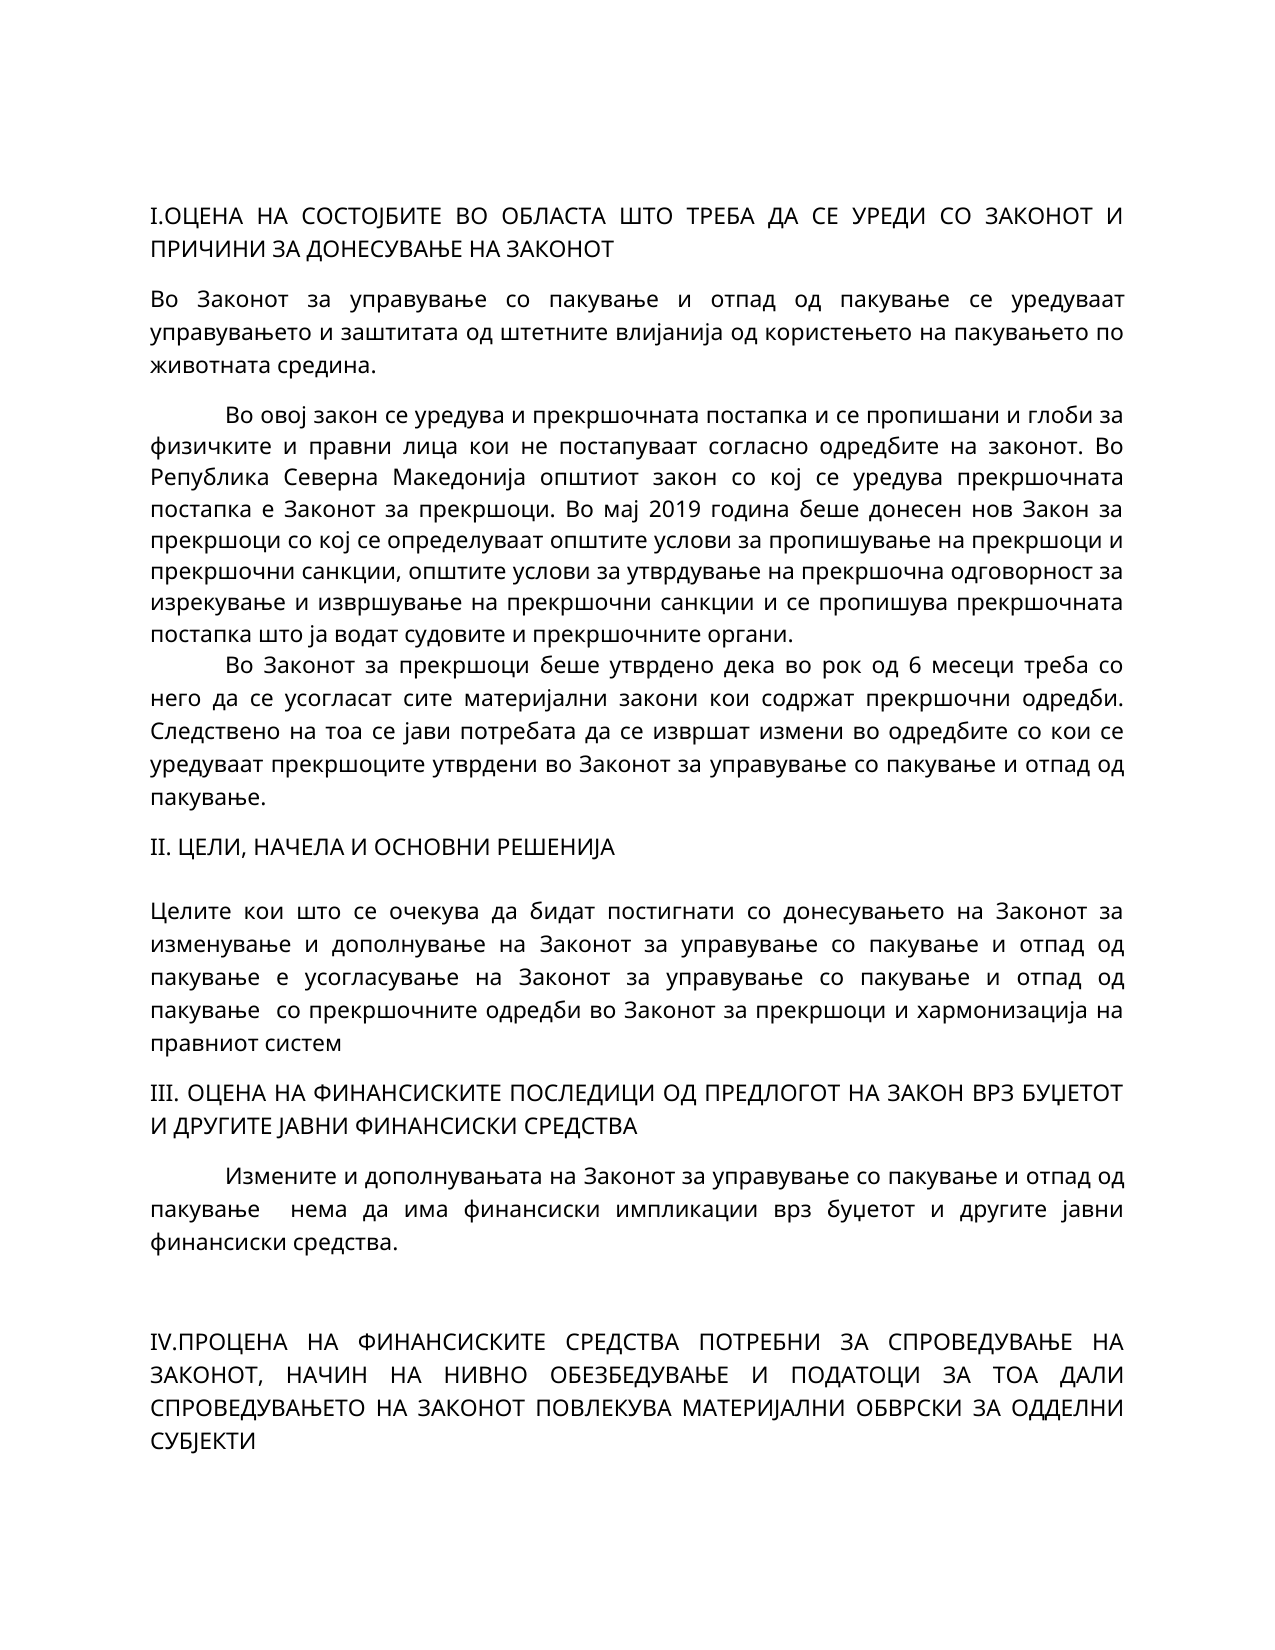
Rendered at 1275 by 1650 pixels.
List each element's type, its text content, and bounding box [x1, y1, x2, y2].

text Целите кои што се очекува да бидат постигнати со донесувањето на Законот за изменување и дополнување на Законот за управување со пакување и отпад од пакување е усогласување на Законот за управување со пакување и отпад од пакување со прекршочните одредби во Законот за прекршоци и хармонизација на правниот систем [150, 894, 1125, 1058]
text Во Законот за управување со пакување и отпад од пакување се уредуваат управувањето и заштитата од штетните влијанија од користењето на пакувањето по животната средина. [150, 283, 1125, 380]
text Измените и дополнувањата на Законот за управување со пакување и отпад од пакување нема да има финансиски импликации врз буџетот и другите јавни финансиски средства. [150, 1160, 1125, 1257]
text I.ОЦЕНА НА СОСТОЈБИТЕ ВО ОБЛАСТА ШТО ТРЕБА ДА СЕ УРЕДИ СО ЗАКОНОТ И ПРИЧИНИ ЗА ДОНЕСУВАЊЕ НА ЗАКОНОТ [150, 200, 1125, 264]
text Во овој закон се уредува и прекршочната постапка и се пропишани и глоби за физичките и правни лица кои не постапуваат согласно одредбите на законот. Во Република Северна Македонија општиот закон со кој се уредува прекршочната постапка е Законот за прекршоци. Во мај 2019 година беше донесен нов Закон за прекршоци со кој се определуваат општите услови за пропишување на прекршоци и прекршочни санкции, општите услови за утврдување на прекршочна одговорност за изрекување и извршување на прекршочни санкции и се пропишува прекршочната постапка што ја водат судовите и прекршочните органи. [150, 399, 1125, 649]
text II. ЦЕЛИ, НАЧЕЛА И ОСНОВНИ РЕШЕНИЈА [150, 831, 1125, 862]
text Во Законот за прекршоци беше утврдено дека во рок од 6 месеци треба со него да се усогласат сите материјални закони кои содржат прекршочни одредби. Следствено на тоа се јави потребата да се извршат измени во одредбите со кои се уредуваат прекршоците утврдени во Законот за управување со пакување и отпад од пакување. [150, 649, 1125, 812]
text IV.ПРОЦЕНА НА ФИНАНСИСКИТЕ СРЕДСТВА ПОТРЕБНИ ЗА СПРОВЕДУВАЊЕ НА ЗАКОНОТ, НАЧИН НА НИВНО ОБЕЗБЕДУВАЊЕ И ПОДАТОЦИ ЗА ТОА ДАЛИ СПРОВЕДУВАЊЕТО НА ЗАКОНОТ ПОВЛЕКУВА МАТЕРИЈАЛНИ ОБВРСКИ ЗА ОДДЕЛНИ СУБЈЕКТИ [150, 1326, 1125, 1456]
text III. ОЦЕНА НА ФИНАНСИСКИТЕ ПОСЛЕДИЦИ ОД ПРЕДЛОГОТ НА ЗАКОН ВРЗ БУЏЕТОТ И ДРУГИТЕ ЈАВНИ ФИНАНСИСКИ СРЕДСТВА [150, 1077, 1125, 1141]
